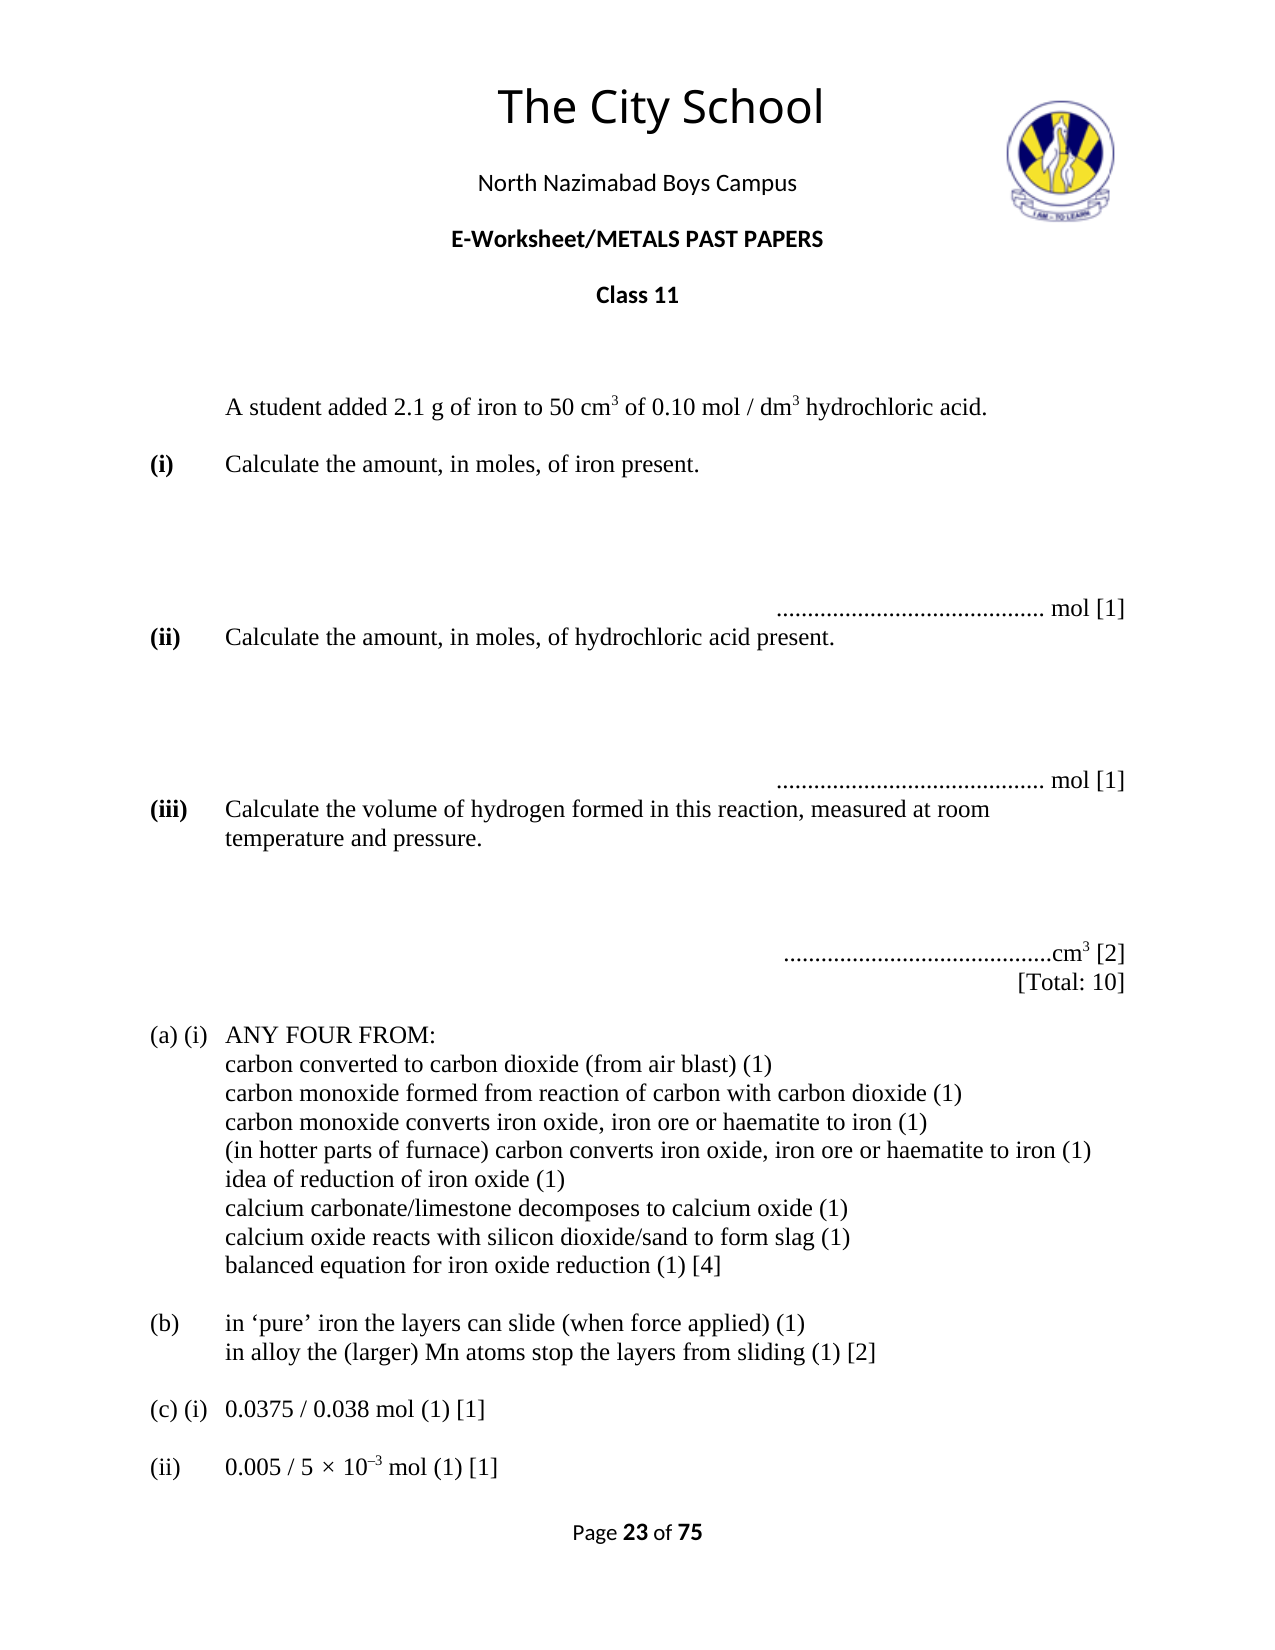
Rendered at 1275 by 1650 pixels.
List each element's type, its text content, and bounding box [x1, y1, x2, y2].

text in alloy the (larger) Mn atoms stop the layers from sliding (1) [2] [150, 1337, 1125, 1366]
text carbon converted to carbon dioxide (from air blast) (1) [225, 1049, 1125, 1078]
text idea of reduction of iron oxide (1) [225, 1164, 1125, 1193]
text carbon monoxide converts iron oxide, iron ore or haematite to iron (1) [225, 1107, 1125, 1136]
text (i) Calculate the amount, in moles, of iron present. [150, 449, 1125, 478]
text ........................................... mol [1] [150, 593, 1125, 622]
text (in hotter parts of furnace) carbon converts iron oxide, iron ore or haematite to iron (1) [225, 1136, 1125, 1164]
text calcium carbonate/limestone decomposes to calcium oxide (1) [225, 1193, 1125, 1222]
text (b) in ‘pure’ iron the layers can slide (when force applied) (1) [150, 1308, 1125, 1337]
text A student added 2.1 g of iron to 50 cm3 of 0.10 mol / dm3 hydrochloric acid. [150, 392, 1125, 421]
text (c) (i) 0.0375 / 0.038 mol (1) [1] [150, 1394, 1125, 1423]
text [Total: 10] [150, 967, 1125, 996]
text (ii) Calculate the amount, in moles, of hydrochloric acid present. [150, 622, 1125, 651]
picture [1004, 98, 1124, 230]
text ...........................................cm3 [2] [150, 938, 1125, 967]
text (a) (i) ANY FOUR FROM: [150, 1021, 1125, 1049]
text calcium oxide reacts with silicon dioxide/sand to form slag (1) [225, 1222, 1125, 1251]
text temperature and pressure. [150, 823, 1125, 852]
text ........................................... mol [1] [150, 766, 1125, 794]
text carbon monoxide formed from reaction of carbon with carbon dioxide (1) [225, 1078, 1125, 1107]
text (iii) Calculate the volume of hydrogen formed in this reaction, measured at room [150, 794, 1125, 823]
text (ii) 0.005 / 5 × 10–3 mol (1) [1] [150, 1452, 1125, 1481]
text balanced equation for iron oxide reduction (1) [4] [225, 1251, 1125, 1279]
